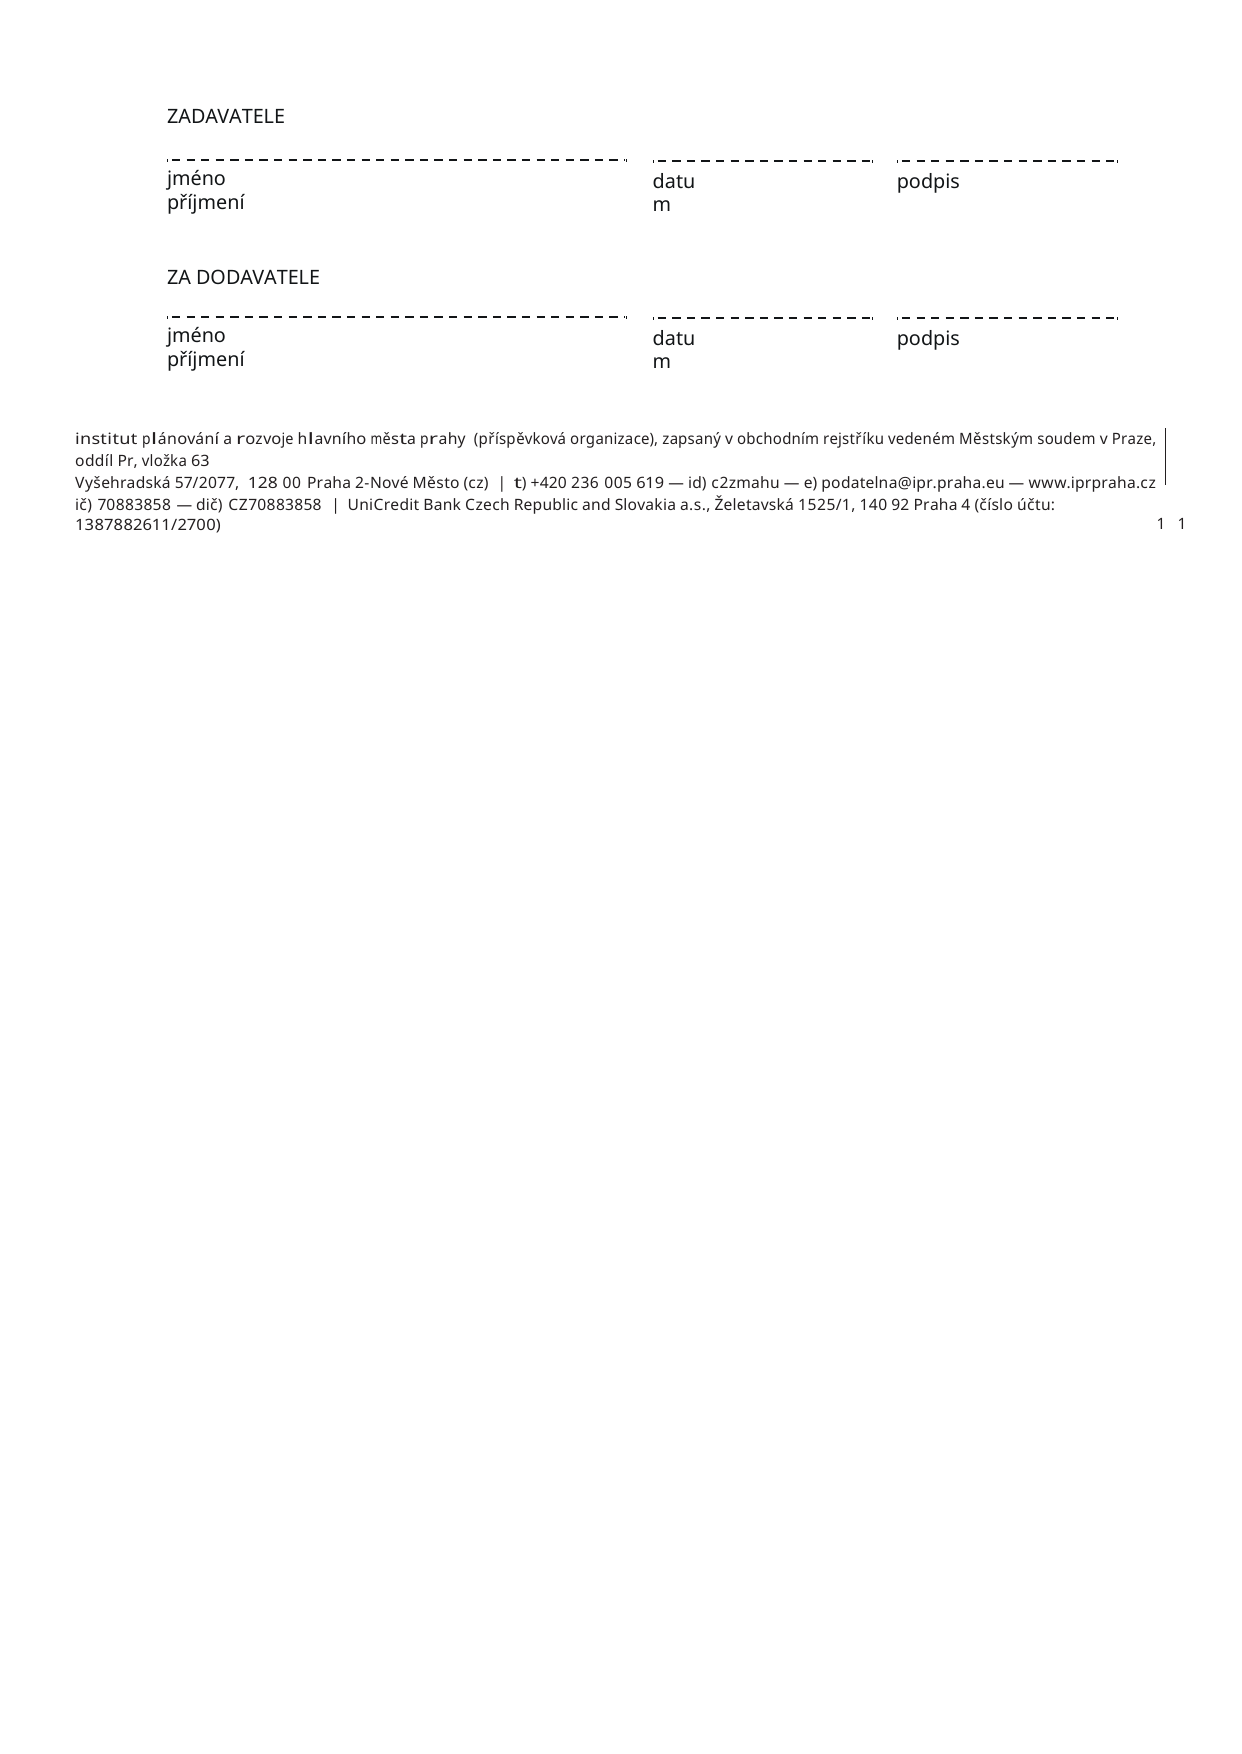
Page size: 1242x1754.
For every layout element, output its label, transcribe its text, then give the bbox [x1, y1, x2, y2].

text Vyšehradská 57/2077, 128 00 Praha 2-Nové Město (cz) | t) +420 236 005 619 — id) c2zmahu — e) podatelna@ipr.praha.eu — www.iprpraha.cz [75, 472, 1192, 493]
text jméno příjmení [167, 322, 290, 369]
text ZA DODAVATELE [167, 264, 1192, 288]
text jméno příjmení [167, 166, 290, 212]
text datum [652, 325, 710, 372]
text ič) 70883858 — dič) CZ70883858 | UniCredit Bank Czech Republic and Slovakia a.s., Želetavská 1525/1, 140 92 Praha 4 (číslo účtu: 1387882611/2700) 1 1 [75, 493, 1192, 535]
text datum [652, 168, 710, 215]
text institut plánování a rozvoje hlavního města prahy (příspěvková organizace), zapsaný v obchodním rejstříku vedeném Městským soudem v Praze, oddíl Pr, vložka 63 [75, 428, 1192, 471]
text podpis [897, 325, 1192, 348]
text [167, 62, 357, 129]
text podpis [897, 168, 1192, 192]
